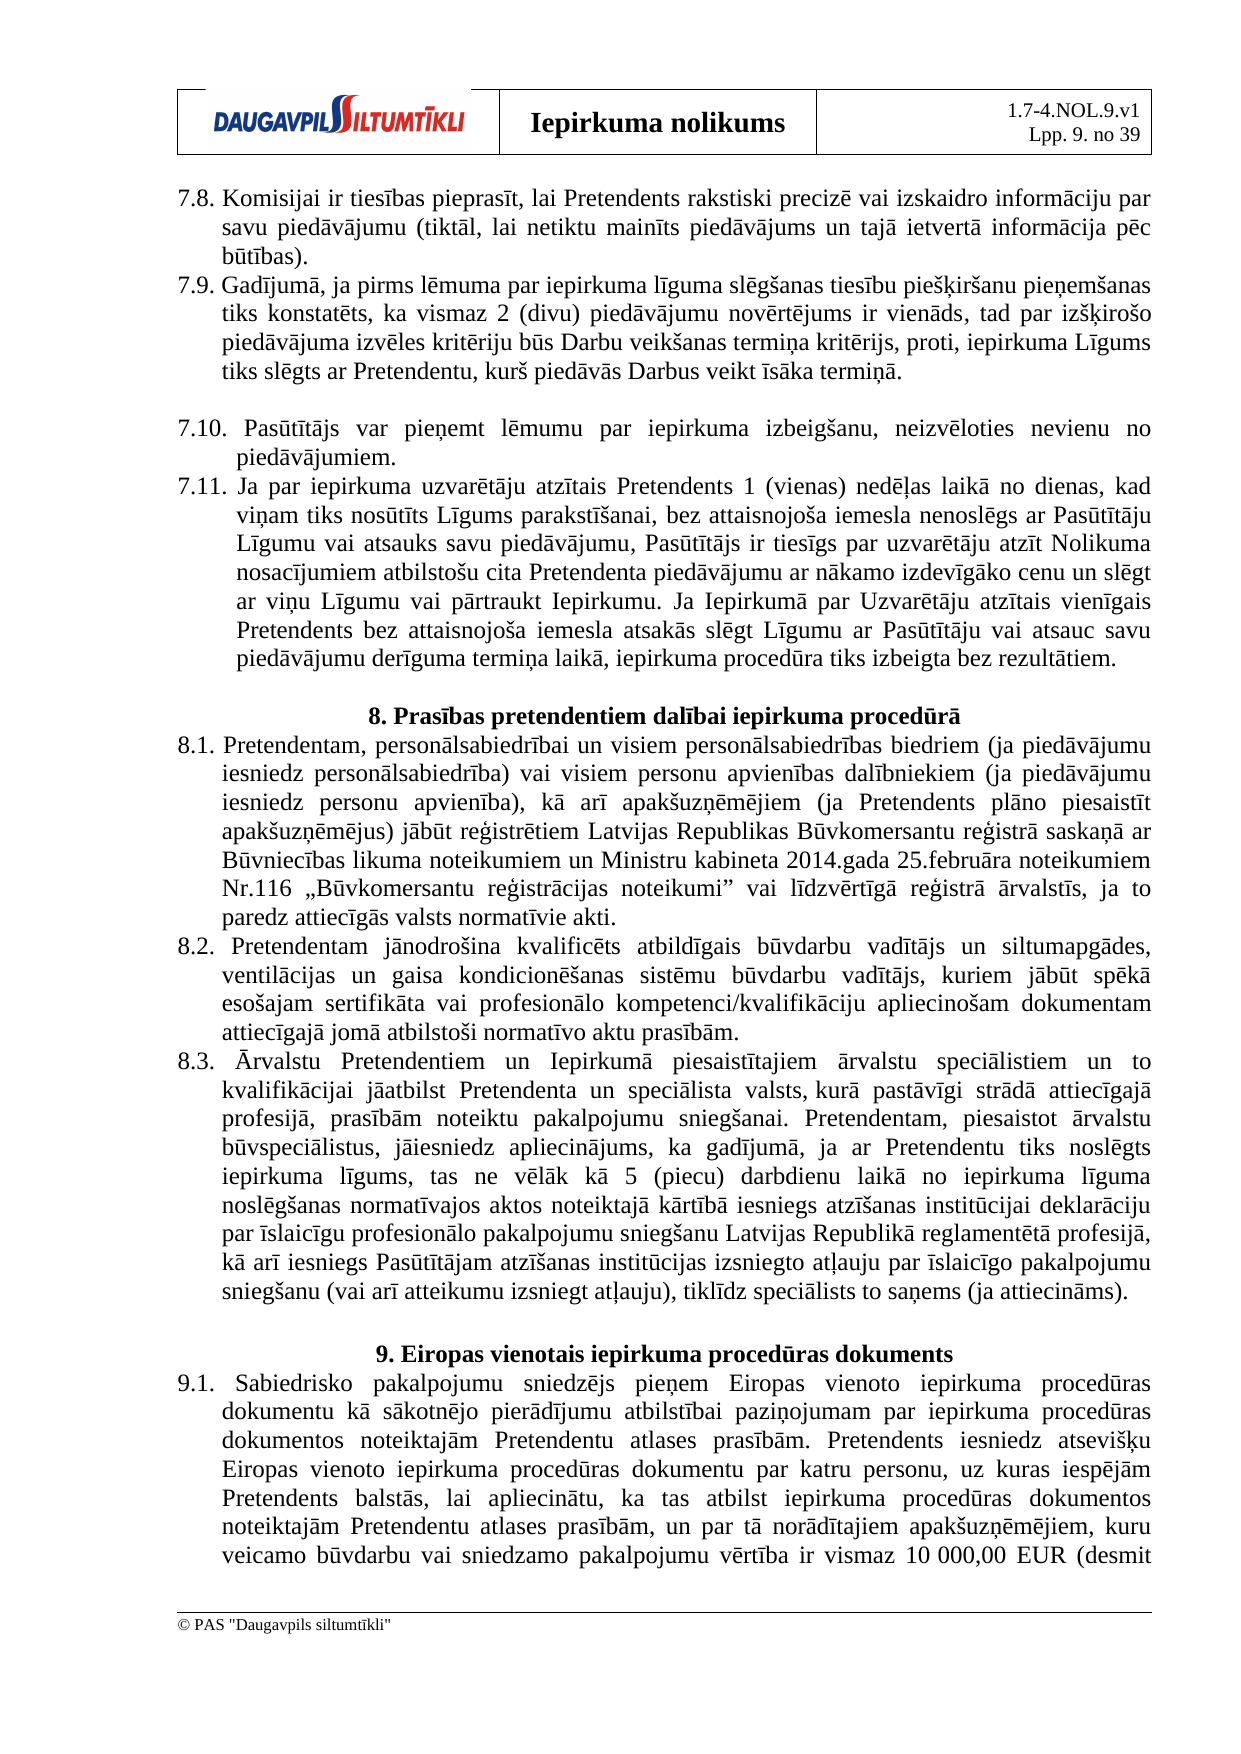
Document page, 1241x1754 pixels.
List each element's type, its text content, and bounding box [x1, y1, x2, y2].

text 7.9. Gadījumā, ja pirms lēmuma par iepirkuma līguma slēgšanas tiesību piešķiršanu pieņemšanas tiks konstatēts, ka vismaz 2 (divu) piedāvājumu novērtējums ir vienāds, tad par izšķirošo piedāvājuma izvēles kritēriju būs Darbu veikšanas termiņa kritērijs, proti, iepirkuma Līgums tiks slēgts ar Pretendentu, kurš piedāvās Darbus veikt īsāka termiņā. [177, 270, 1152, 385]
text 8.2. Pretendentam jānodrošina kvalificēts atbildīgais būvdarbu vadītājs un siltumapgādes, ventilācijas un gaisa kondicionēšanas sistēmu būvdarbu vadītājs, kuriem jābūt spēkā esošajam sertifikāta vai profesionālo kompetenci/kvalifikāciju apliecinošam dokumentam attiecīgajā jomā atbilstoši normatīvo aktu prasībām. [177, 931, 1152, 1046]
text 9. Eiropas vienotais iepirkuma procedūras dokuments [177, 1339, 1152, 1368]
text 8. Prasības pretendentiem dalībai iepirkuma procedūrā [177, 701, 1152, 730]
text 8.3. Ārvalstu Pretendentiem un Iepirkumā piesaistītajiem ārvalstu speciālistiem un to kvalifikācijai jāatbilst Pretendenta un speciālista valsts, kurā pastāvīgi strādā attiecīgajā profesijā, prasībām noteiktu pakalpojumu sniegšanai. Pretendentam, piesaistot ārvalstu būvspeciālistus, jāiesniedz apliecinājums, ka gadījumā, ja ar Pretendentu tiks noslēgts iepirkuma līgums, tas ne vēlāk kā 5 (piecu) darbdienu laikā no iepirkuma līguma noslēgšanas normatīvajos aktos noteiktajā kārtībā iesniegs atzīšanas institūcijai deklarāciju par īslaicīgu profesionālo pakalpojumu sniegšanu Latvijas Republikā reglamentētā profesijā, kā arī iesniegs Pasūtītājam atzīšanas institūcijas izsniegto atļauju par īslaicīgo pakalpojumu sniegšanu (vai arī atteikumu izsniegt atļauju), tiklīdz speciālists to saņems (ja attiecināms). [177, 1046, 1152, 1305]
text 8.1. Pretendentam, personālsabiedrībai un visiem personālsabiedrības biedriem (ja piedāvājumu iesniedz personālsabiedrība) vai visiem personu apvienības dalībniekiem (ja piedāvājumu iesniedz personu apvienība), kā arī apakšuzņēmējiem (ja Pretendents plāno piesaistīt apakšuzņēmējus) jābūt reģistrētiem Latvijas Republikas Būvkomersantu reģistrā saskaņā ar Būvniecības likuma noteikumiem un Ministru kabineta 2014.gada 25.februāra noteikumiem Nr.116 „Būvkomersantu reģistrācijas noteikumi” vai līdzvērtīgā reģistrā ārvalstīs, ja to paredz attiecīgās valsts normatīvie akti. [177, 730, 1152, 931]
text 7.8. Komisijai ir tiesības pieprasīt, lai Pretendents rakstiski precizē vai izskaidro informāciju par savu piedāvājumu (tiktāl, lai netiktu mainīts piedāvājums un tajā ietvertā informācija pēc būtības). [177, 183, 1152, 270]
text 7.10. Pasūtītājs var pieņemt lēmumu par iepirkuma izbeigšanu, neizvēloties nevienu no piedāvājumiem. [177, 413, 1152, 471]
text 7.11. Ja par iepirkuma uzvarētāju atzītais Pretendents 1 (vienas) nedēļas laikā no dienas, kad viņam tiks nosūtīts Līgums parakstīšanai, bez attaisnojoša iemesla nenoslēgs ar Pasūtītāju Līgumu vai atsauks savu piedāvājumu, Pasūtītājs ir tiesīgs par uzvarētāju atzīt Nolikuma nosacījumiem atbilstošu cita Pretendenta piedāvājumu ar nākamo izdevīgāko cenu un slēgt ar viņu Līgumu vai pārtraukt Iepirkumu. Ja Iepirkumā par Uzvarētāju atzītais vienīgais Pretendents bez attaisnojoša iemesla atsakās slēgt Līgumu ar Pasūtītāju vai atsauc savu piedāvājumu derīguma termiņa laikā, iepirkuma procedūra tiks izbeigta bez rezultātiem. [177, 471, 1152, 672]
picture [205, 89, 472, 154]
